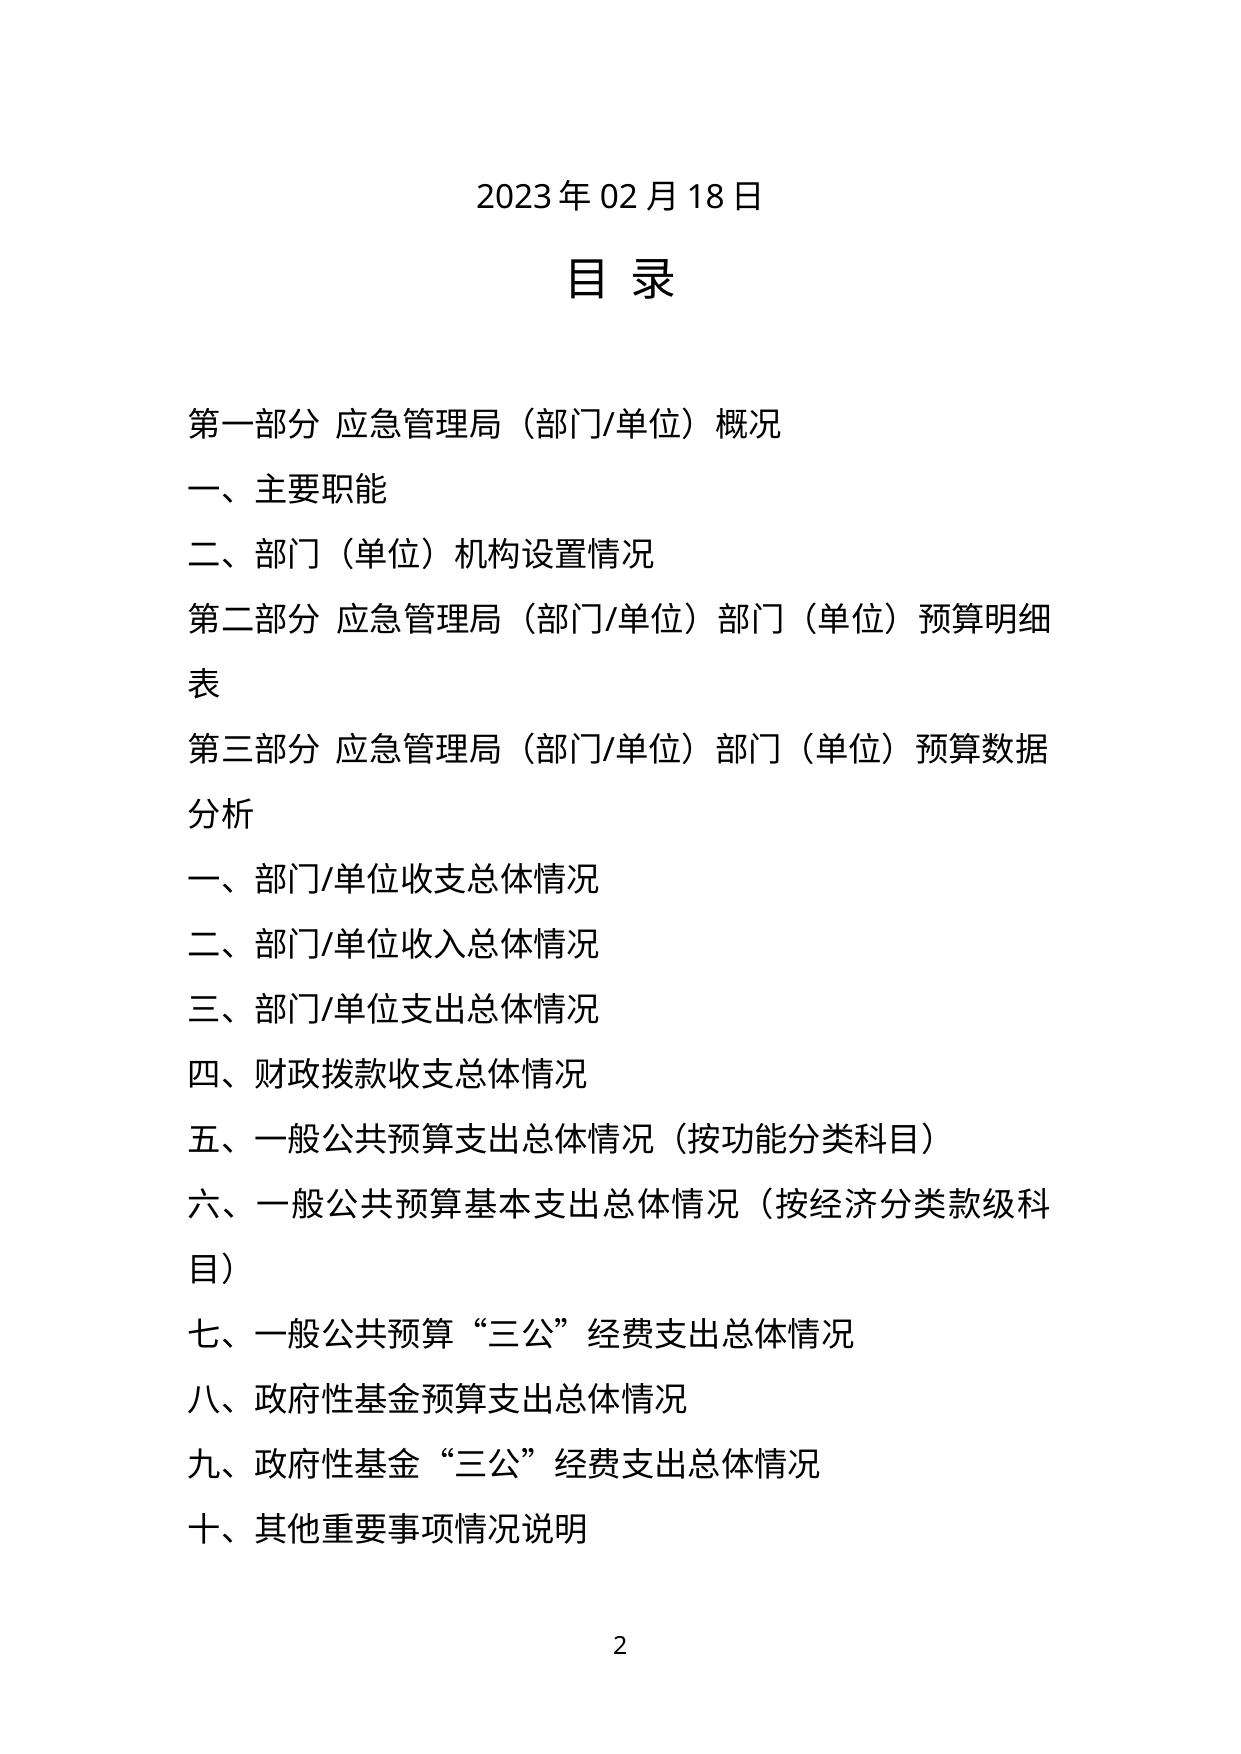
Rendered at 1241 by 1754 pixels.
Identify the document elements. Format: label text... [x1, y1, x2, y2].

text 二、部门（单位）机构设置情况 [187, 519, 1053, 584]
text 目 录 [187, 227, 1053, 324]
text 一、部门/单位收支总体情况 [187, 844, 1053, 909]
text 五、一般公共预算支出总体情况（按功能分类科目） [187, 1104, 1053, 1169]
text 一、主要职能 [187, 454, 1053, 519]
text 三、部门/单位支出总体情况 [187, 974, 1053, 1039]
text 第三部分 应急管理局（部门/单位）部门（单位）预算数据分析 [187, 714, 1053, 844]
text 八、政府性基金预算支出总体情况 [187, 1364, 1053, 1429]
text 四、财政拨款收支总体情况 [187, 1039, 1053, 1104]
text 二、部门/单位收入总体情况 [187, 909, 1053, 974]
text 2023年 02 月18日 [187, 162, 1053, 227]
text 第一部分 应急管理局（部门/单位）概况 [187, 389, 1053, 454]
text 第二部分 应急管理局（部门/单位）部门（单位）预算明细表 [187, 584, 1053, 714]
text 九、政府性基金“三公”经费支出总体情况 [187, 1429, 1053, 1494]
text 六、一般公共预算基本支出总体情况（按经济分类款级科目） [187, 1169, 1053, 1299]
text 十、其他重要事项情况说明 [187, 1494, 1053, 1559]
text 七、一般公共预算“三公”经费支出总体情况 [187, 1299, 1053, 1364]
